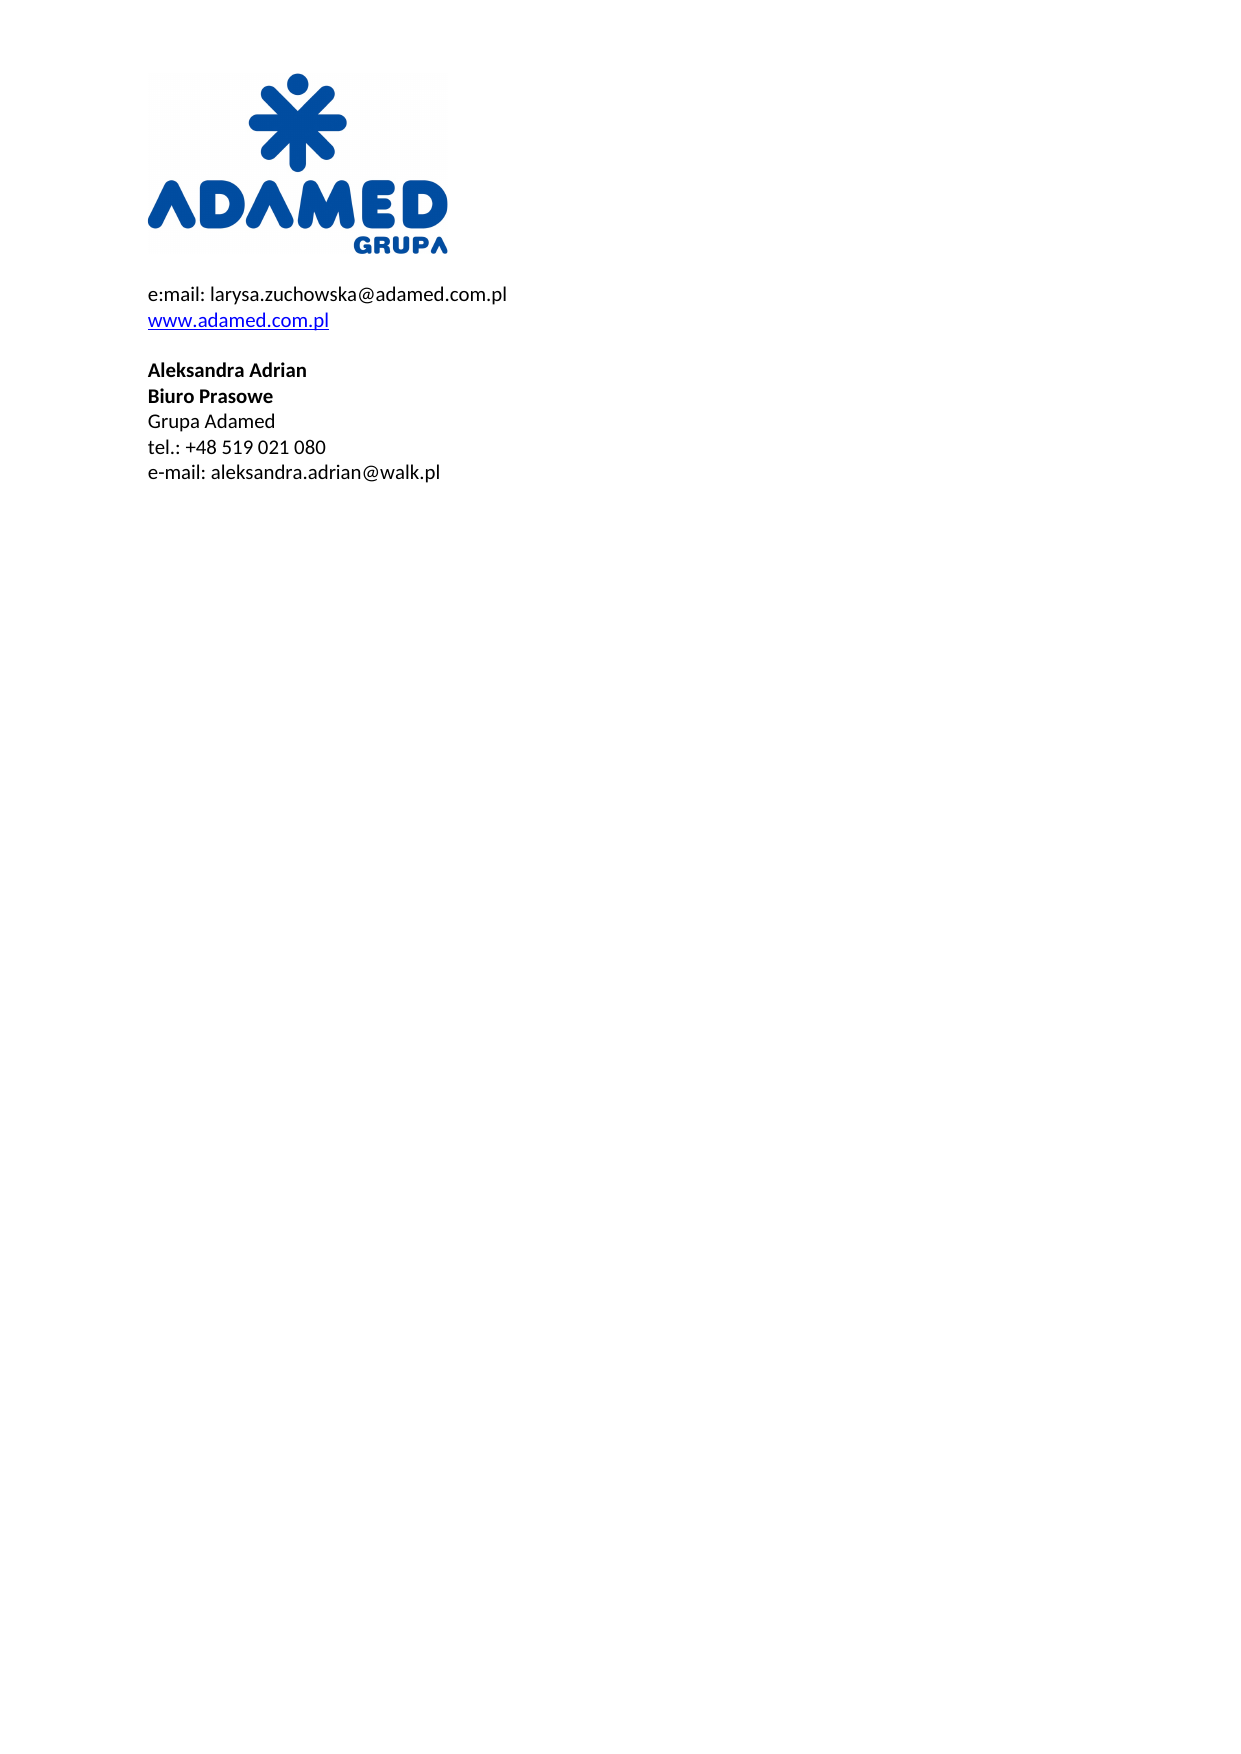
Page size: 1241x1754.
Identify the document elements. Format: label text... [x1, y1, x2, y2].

text tel.: +48 519 021 080 [148, 434, 1092, 459]
text Grupa Adamed [148, 408, 1092, 434]
text www.adamed.com.pl [148, 307, 1092, 332]
text Aleksandra Adrian [148, 358, 1092, 383]
text e:mail: larysa.zuchowska@adamed.com.pl [148, 281, 1092, 307]
picture [147, 73, 448, 254]
text Biuro Prasowe [148, 383, 1092, 408]
text e-mail: aleksandra.adrian@walk.pl [148, 459, 1092, 485]
